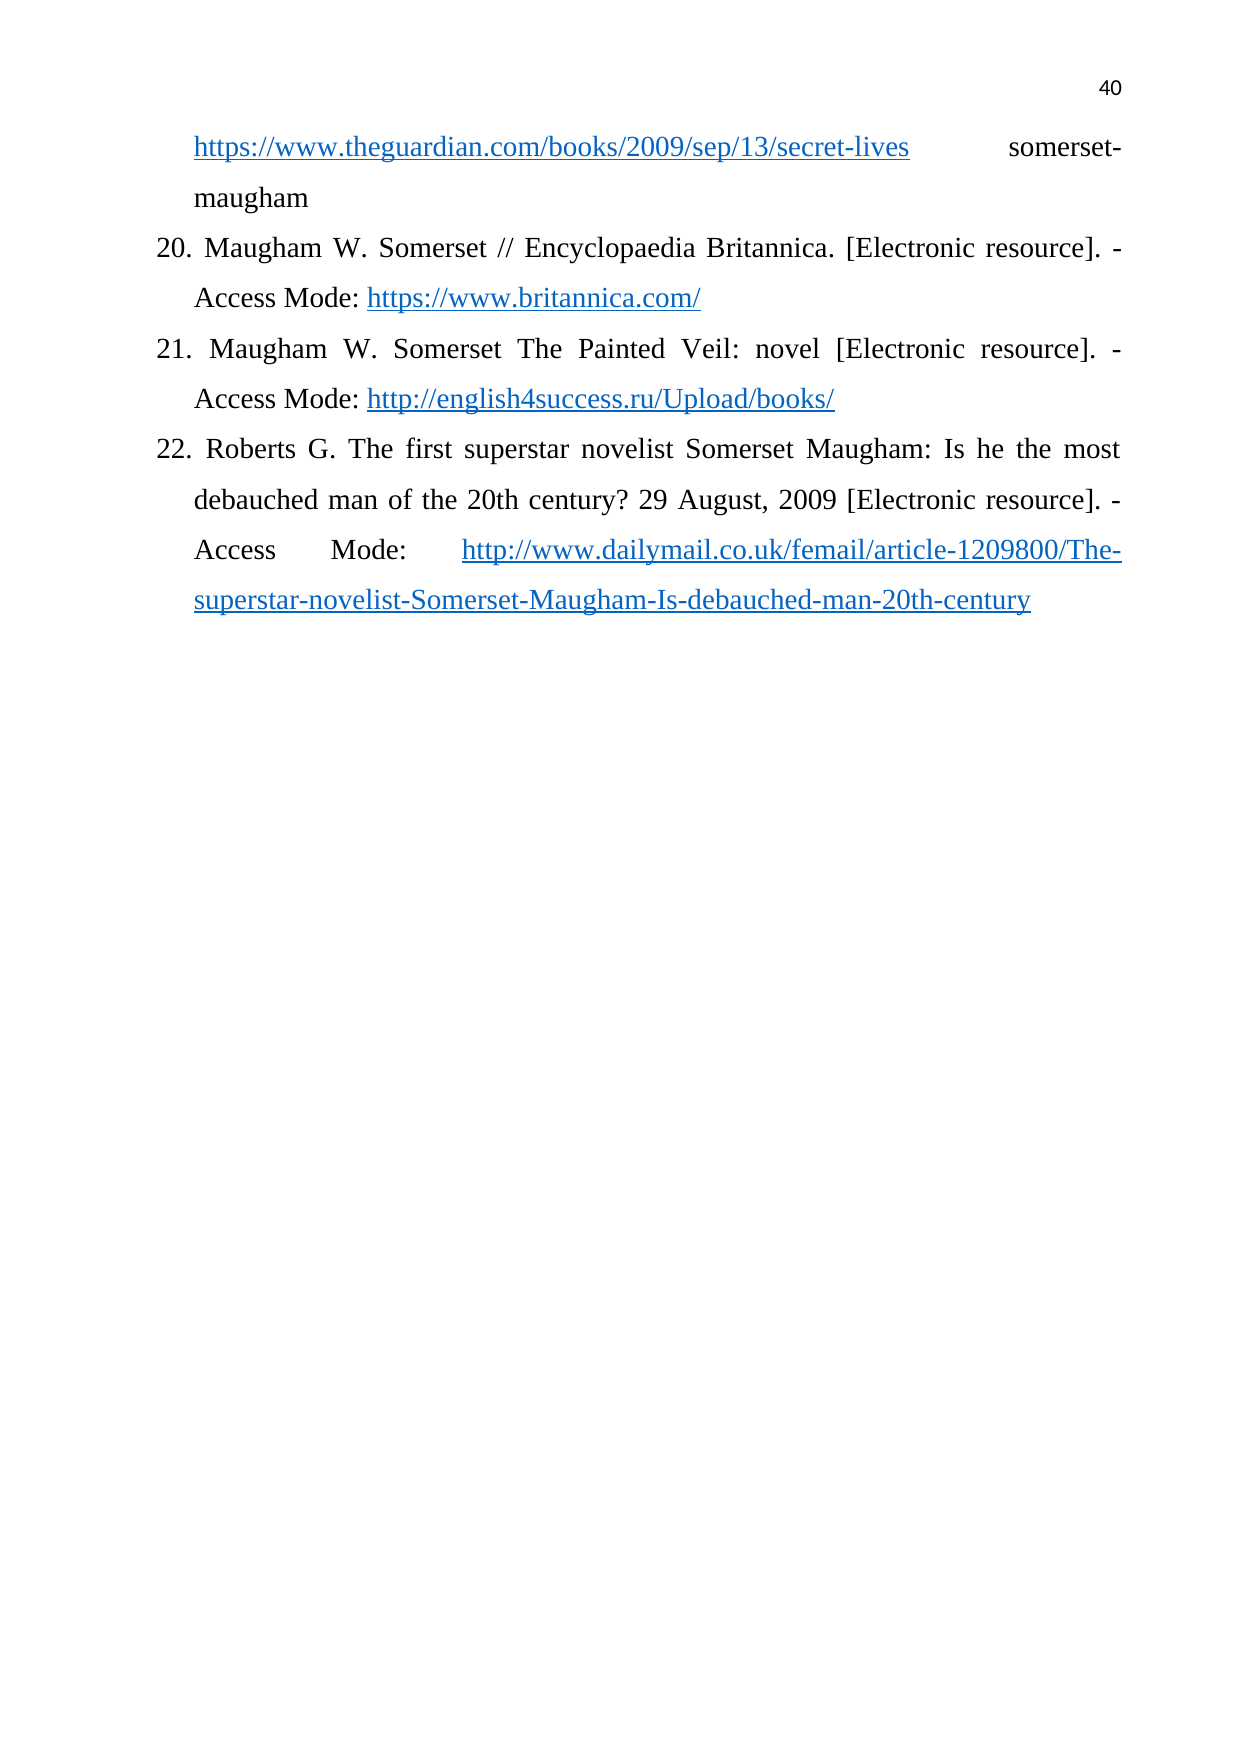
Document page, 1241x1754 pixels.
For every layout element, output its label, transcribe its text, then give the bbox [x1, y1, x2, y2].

list Roberts G. The first superstar novelist Somerset Maugham: Is he the most debauched man of the 20th century? 29 August, 2009 [Electronic resource]. - Access Mode: http://www.dailymail.co.uk/femail/article-1209800/The-superstar-novelist-Somerset-Maugham-Is-debauched-man-20th-century [156, 431, 1122, 616]
list Maugham W. Somerset The Painted Veil: novel [Electronic resource]. - Access Mode: http://english4success.ru/Upload/books/ [156, 331, 1122, 415]
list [156, 129, 1122, 213]
list Maugham W. Somerset // Encyclopaedia Britannica. [Electronic resource]. - Access Mode: https://www.britannica.com/ [156, 230, 1122, 314]
